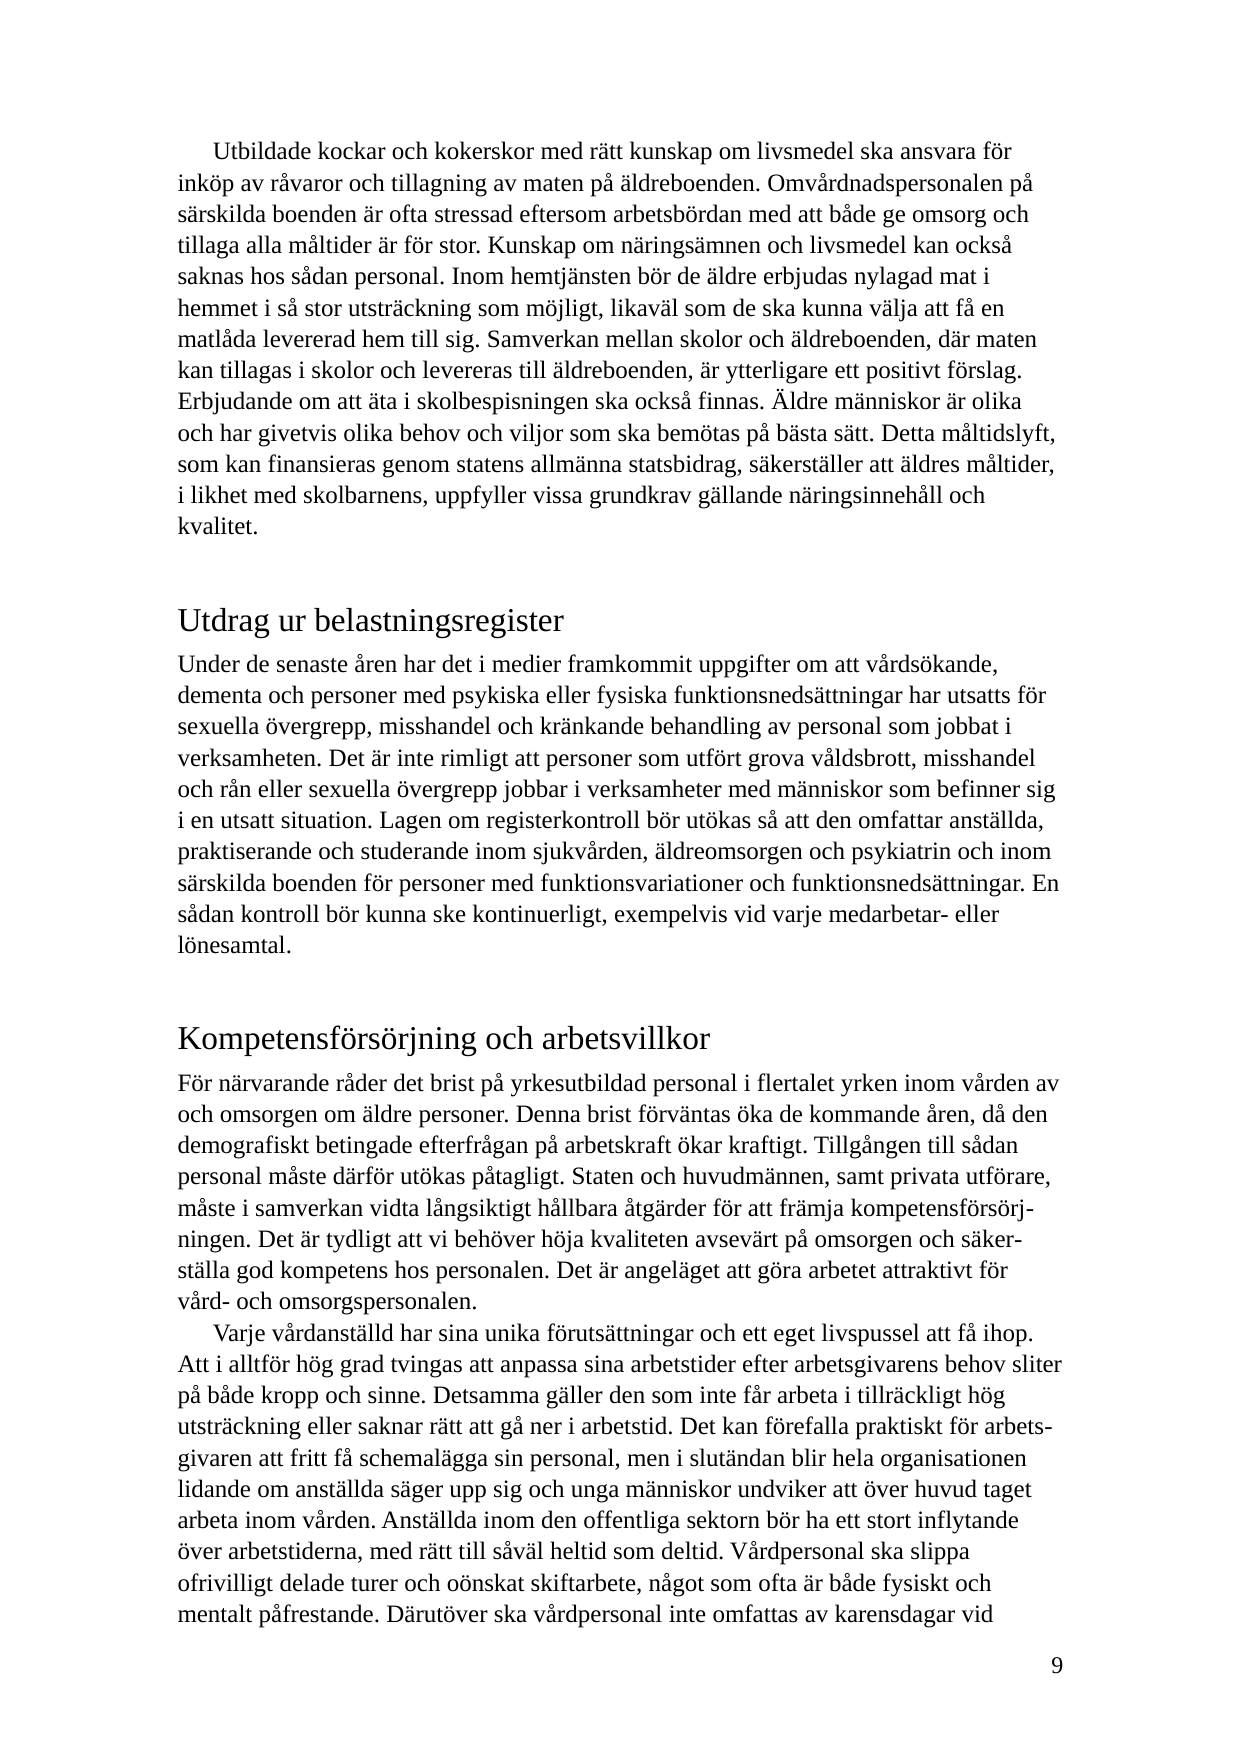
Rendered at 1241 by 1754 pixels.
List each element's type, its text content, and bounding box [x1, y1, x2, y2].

text Utbildade kockar och kokerskor med rätt kunskap om livsmedel ska ansvara för inköp av råvaror och tillagning av maten på äldreboenden. Omvårdnadspersonalen på särskilda boenden är ofta stressad eftersom arbetsbördan med att både ge omsorg och tillaga alla måltider är för stor. Kunskap om näringsämnen och livsmedel kan också saknas hos sådan personal. Inom hemtjänsten bör de äldre erbjudas nylagad mat i hemmet i så stor utsträckning som möjligt, likaväl som de ska kunna välja att få en matlåda levererad hem till sig. Samverkan mellan skolor och äldreboenden, där maten kan tillagas i skolor och levereras till äldreboenden, är ytterligare ett positivt förslag. Erbjudande om att äta i skolbespisningen ska också finnas. Äldre människor är olika och har givetvis olika behov och viljor som ska bemötas på bästa sätt. Detta måltidslyft, som kan finansieras genom statens allmänna statsbidrag, säkerställer att äldres måltider, i likhet med skolbarnens, uppfyller vissa grundkrav gällande näringsinnehåll och kvalitet. [177, 134, 1063, 540]
text Under de senaste åren har det i medier framkommit uppgifter om att vårdsökande, dementa och personer med psykiska eller fysiska funktionsnedsättningar har utsatts för sexuella övergrepp, misshandel och kränkande behandling av personal som jobbat i verksamheten. Det är inte rimligt att personer som utfört grova våldsbrott, misshandel och rån eller sexuella övergrepp jobbar i verksamheter med människor som befinner sig i en utsatt situation. Lagen om registerkontroll bör utökas så att den omfattar anställda, praktiserande och studerande inom sjukvården, äldreomsorgen och psykiatrin och inom särskilda boenden för personer med funktionsvariationer och funktionsnedsättningar. En sådan kontroll bör kunna ske kontinuerligt, exempelvis vid varje medarbetar- eller lönesamtal. [177, 646, 1063, 959]
subtitle Utdrag ur belastningsregister [177, 603, 1063, 638]
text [177, 1315, 1063, 1628]
subtitle Kompetensförsörjning och arbetsvillkor [177, 1021, 1063, 1057]
text För närvarande råder det brist på yrkesutbildad personal i flertalet yrken inom vården av och omsorgen om äldre personer. Denna brist förväntas öka de kommande åren, då den demografiskt betingade efterfrågan på arbetskraft ökar kraftigt. Tillgången till sådan personal måste därför utökas påtagligt. Staten och huvudmännen, samt privata utförare, måste i samverkan vidta långsiktigt hållbara åtgärder för att främja kompetensförsörjningen. Det är tydligt att vi behöver höja kvaliteten avsevärt på omsorgen och säkerställa god kompetens hos personalen. Det är angeläget att göra arbetet attraktivt för vård- och omsorgspersonalen. [177, 1065, 1063, 1315]
